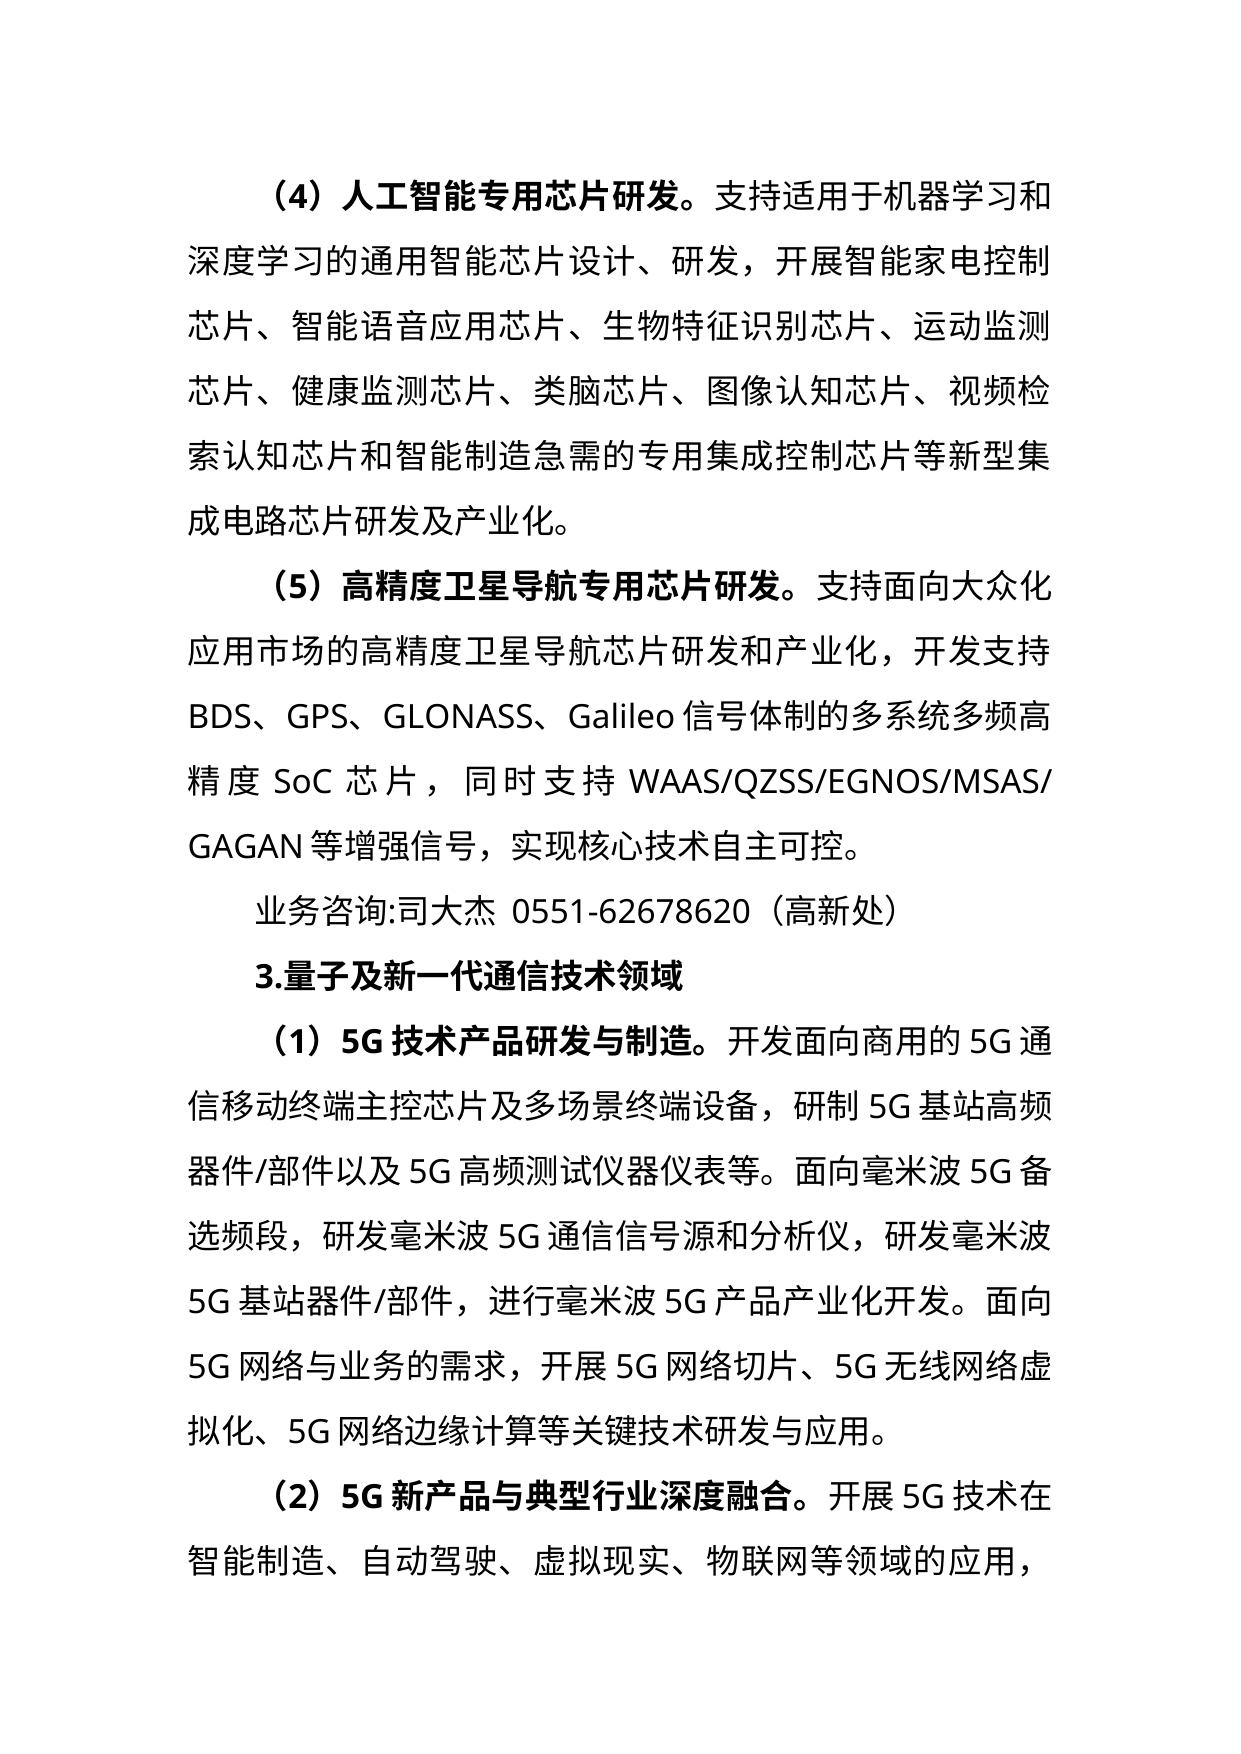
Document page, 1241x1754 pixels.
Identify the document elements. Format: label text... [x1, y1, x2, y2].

text （5）高精度卫星导航专用芯片研发。支持面向大众化应用市场的高精度卫星导航芯片研发和产业化，开发支持BDS、GPS、GLONASS、Galileo信号体制的多系统多频高精度SoC芯片，同时支持WAAS/QZSS/EGNOS/MSAS/GAGAN等增强信号，实现核心技术自主可控。 [187, 552, 1053, 877]
text 3.量子及新一代通信技术领域 [187, 942, 1053, 1007]
text （1）5G技术产品研发与制造。开发面向商用的5G通信移动终端主控芯片及多场景终端设备，研制5G基站高频器件/部件以及5G高频测试仪器仪表等。面向毫米波5G备选频段，研发毫米波5G通信信号源和分析仪，研发毫米波5G基站器件/部件，进行毫米波5G产品产业化开发。面向5G网络与业务的需求，开展5G网络切片、5G无线网络虚拟化、5G网络边缘计算等关键技术研发与应用。 [187, 1007, 1053, 1462]
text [187, 1462, 1053, 1592]
text （4）人工智能专用芯片研发。支持适用于机器学习和深度学习的通用智能芯片设计、研发，开展智能家电控制芯片、智能语音应用芯片、生物特征识别芯片、运动监测芯片、健康监测芯片、类脑芯片、图像认知芯片、视频检索认知芯片和智能制造急需的专用集成控制芯片等新型集成电路芯片研发及产业化。 [187, 162, 1053, 552]
text 业务咨询:司大杰 0551-62678620（高新处） [187, 877, 1053, 942]
